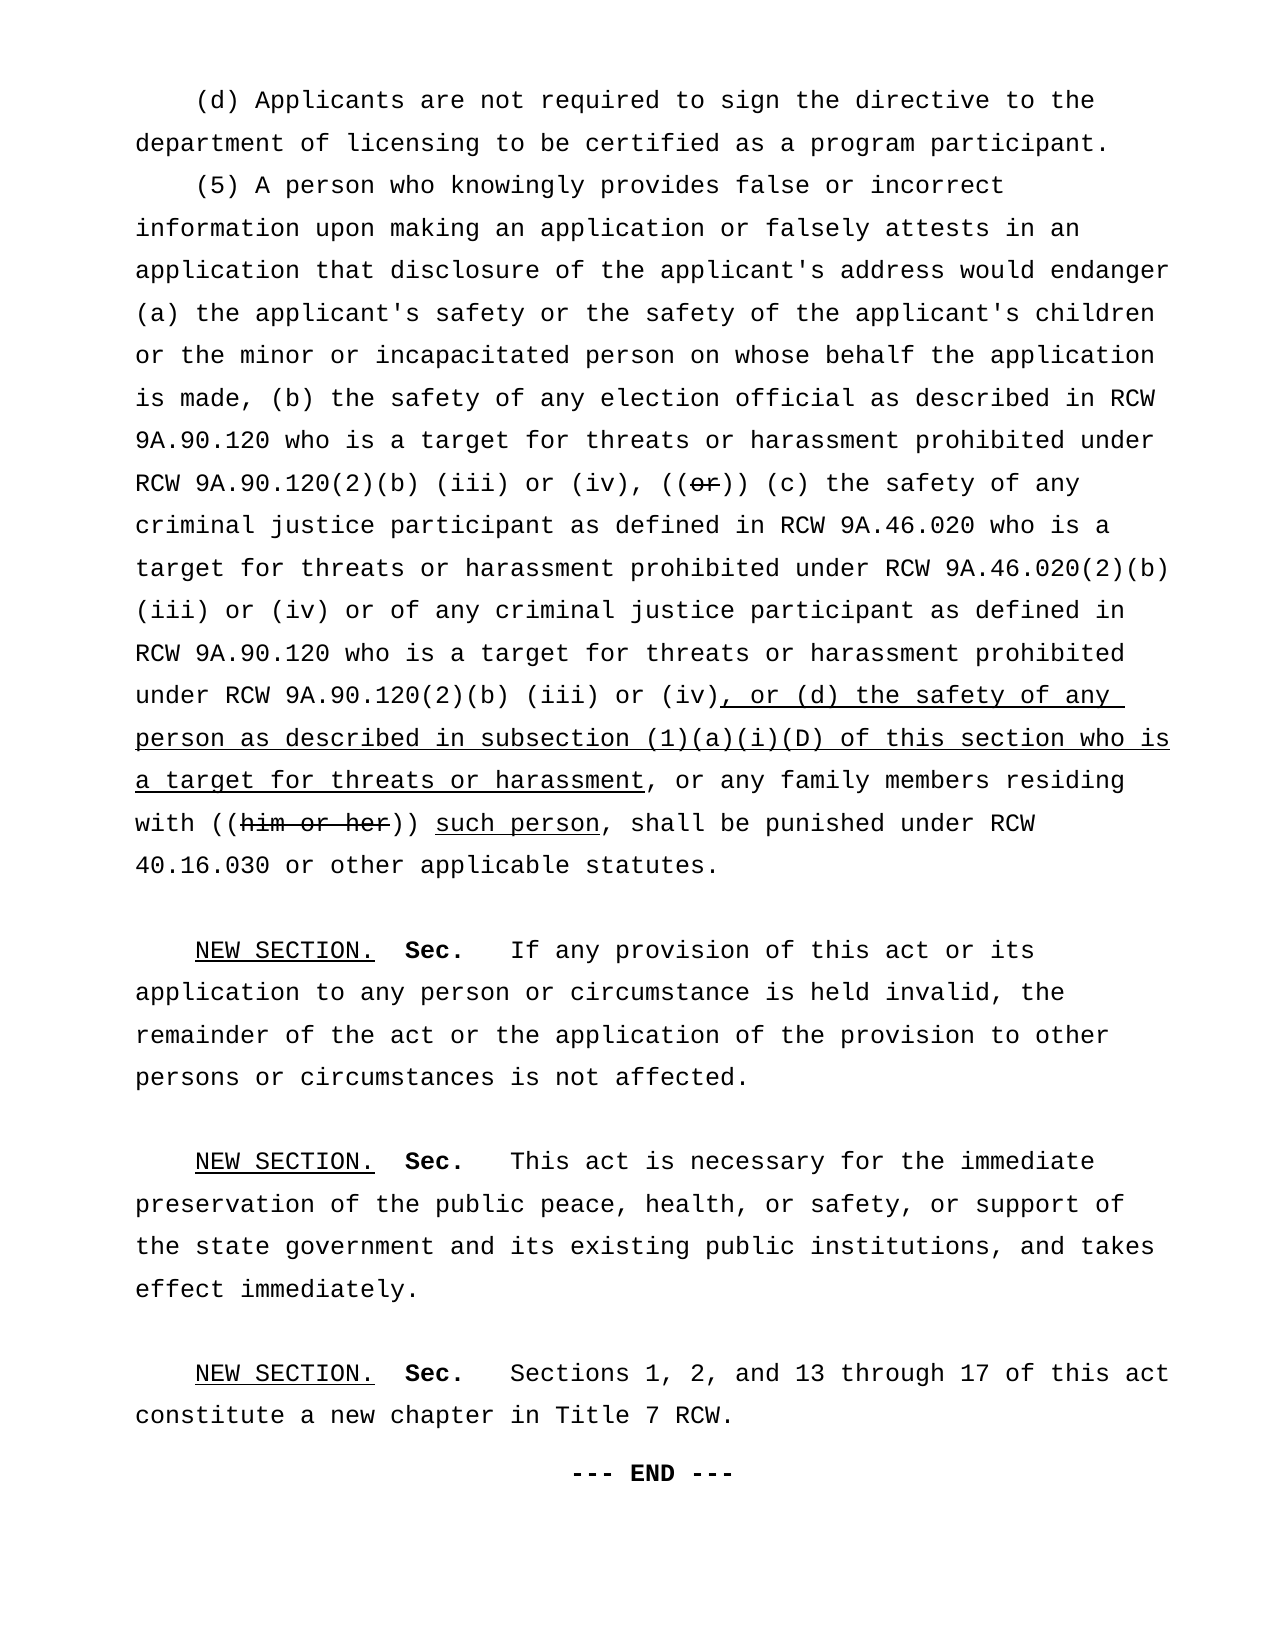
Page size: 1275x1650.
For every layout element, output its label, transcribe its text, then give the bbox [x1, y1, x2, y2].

text NEW SECTION. Sec. If any provision of this act or its application to any person or circumstance is held invalid, the remainder of the act or the application of the provision to other persons or circumstances is not affected. [135, 924, 1170, 1094]
text --- END --- [135, 1461, 1170, 1489]
text (5) A person who knowingly provides false or incorrect information upon making an application or falsely attests in an application that disclosure of the applicant's address would endanger (a) the applicant's safety or the safety of the applicant's children or the minor or incapacitated person on whose behalf the application is made, (b) the safety of any election official as described in RCW 9A.90.120 who is a target for threats or harassment prohibited under RCW 9A.90.120(2)(b) (iii) or (iv), ((or)) (c) the safety of any criminal justice participant as defined in RCW 9A.46.020 who is a target for threats or harassment prohibited under RCW 9A.46.020(2)(b) (iii) or (iv) or of any criminal justice participant as defined in RCW 9A.90.120 who is a target for threats or harassment prohibited under RCW 9A.90.120(2)(b) (iii) or (iv), or (d) the safety of any person as described in subsection (1)(a)(i)(D) of this section who is a target for threats or harassment, or any family members residing with ((him or her)) such person, shall be punished under RCW 40.16.030 or other applicable statutes. [135, 160, 1170, 749]
text NEW SECTION. Sec. This act is necessary for the immediate preservation of the public peace, health, or safety, or support of the state government and its existing public institutions, and takes effect immediately. [135, 1136, 1170, 1306]
text (5) A person who knowingly provides false or incorrect information upon making an application or falsely attests in an application that disclosure of the applicant's address would endanger (a) the applicant's safety or the safety of the applicant's children or the minor or incapacitated person on whose behalf the application is made, (b) the safety of any election official as described in RCW 9A.90.120 who is a target for threats or harassment prohibited under RCW 9A.90.120(2)(b) (iii) or (iv), ((or)) (c) the safety of any criminal justice participant as defined in RCW 9A.46.020 who is a target for threats or harassment prohibited under RCW 9A.46.020(2)(b) (iii) or (iv) or of any criminal justice participant as defined in RCW 9A.90.120 who is a target for threats or harassment prohibited under RCW 9A.90.120(2)(b) (iii) or (iv), or (d) the safety of any person as described in subsection (1)(a)(i)(D) of this section who is a target for threats or harassment, or any family members residing with ((him or her)) such person, shall be punished under RCW 40.16.030 or other applicable statutes. [135, 750, 1170, 882]
text (d) Applicants are not required to sign the directive to the department of licensing to be certified as a program participant. [135, 75, 1170, 160]
text NEW SECTION. Sec. Sections 1, 2, and 13 through 17 of this act constitute a new chapter in Title 7 RCW. [135, 1347, 1170, 1432]
